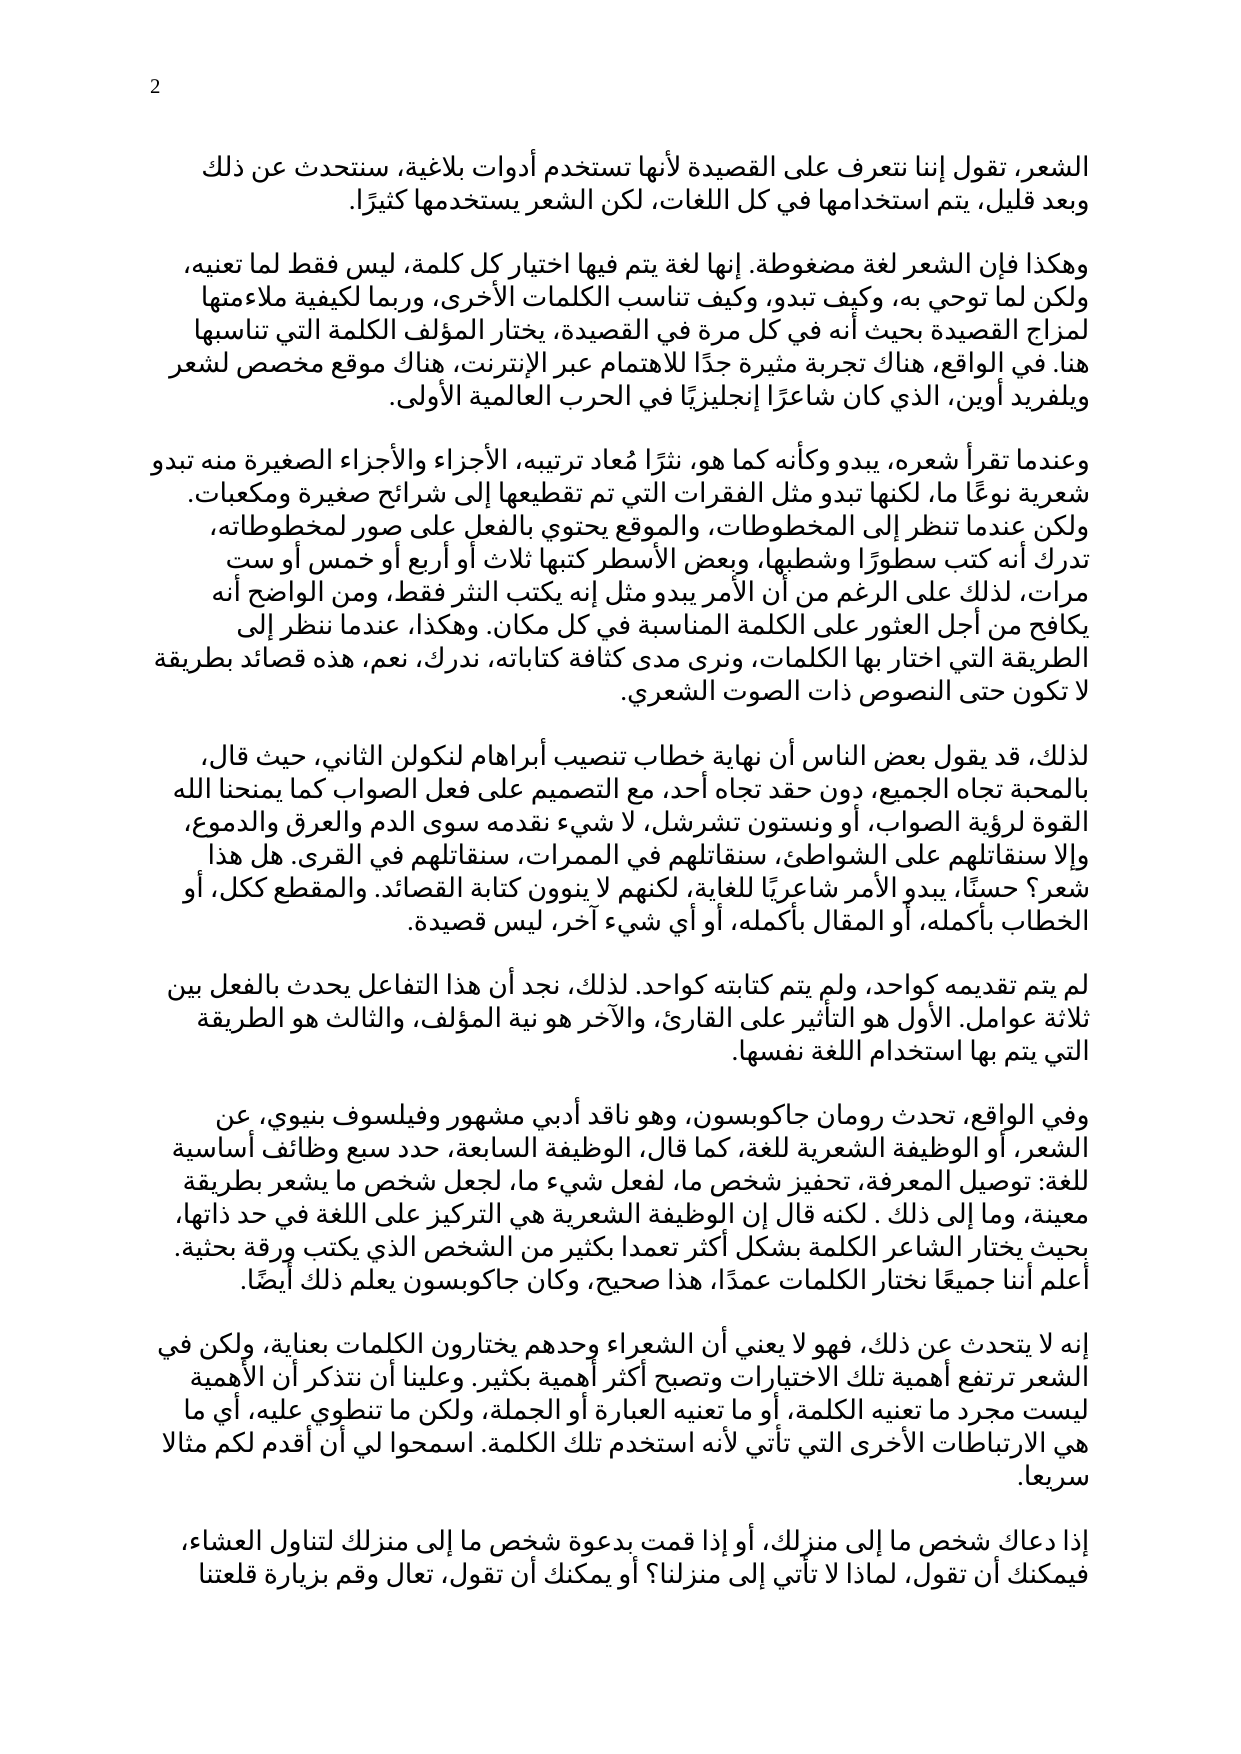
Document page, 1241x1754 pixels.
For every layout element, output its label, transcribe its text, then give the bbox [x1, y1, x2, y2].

text لذلك، قد يقول بعض الناس أن نهاية خطاب تنصيب أبراهام لنكولن الثاني، حيث قال، بالمحبة تجاه الجميع، دون حقد تجاه أحد، مع التصميم على فعل الصواب كما يمنحنا الله القوة لرؤية الصواب، أو ونستون تشرشل، لا شيء نقدمه سوى الدم والعرق والدموع، وإلا سنقاتلهم على الشواطئ، سنقاتلهم في الممرات، سنقاتلهم في القرى. هل هذا شعر؟ حسنًا، يبدو الأمر شاعريًا للغاية، لكنهم لا ينوون كتابة القصائد. والمقطع ككل، أو الخطاب بأكمله، أو المقال بأكمله، أو أي شيء آخر، ليس قصيدة. [150, 739, 1090, 937]
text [150, 1524, 1090, 1590]
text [150, 150, 1090, 216]
text وفي الواقع، تحدث رومان جاكوبسون، وهو ناقد أدبي مشهور وفيلسوف بنيوي، عن الشعر، أو الوظيفة الشعرية للغة، كما قال، الوظيفة السابعة، حدد سبع وظائف أساسية للغة: توصيل المعرفة، تحفيز شخص ما، لفعل شيء ما، لجعل شخص ما يشعر بطريقة معينة، وما إلى ذلك . لكنه قال إن الوظيفة الشعرية هي التركيز على اللغة في حد ذاتها، بحيث يختار الشاعر الكلمة بشكل أكثر تعمدا بكثير من الشخص الذي يكتب ورقة بحثية. أعلم أننا جميعًا نختار الكلمات عمدًا، هذا صحيح، وكان جاكوبسون يعلم ذلك أيضًا. [150, 1098, 1090, 1296]
text وعندما تقرأ شعره، يبدو وكأنه كما هو، نثرًا مُعاد ترتيبه، الأجزاء والأجزاء الصغيرة منه تبدو شعرية نوعًا ما، لكنها تبدو مثل الفقرات التي تم تقطيعها إلى شرائح صغيرة ومكعبات. ولكن عندما تنظر إلى المخطوطات، والموقع يحتوي بالفعل على صور لمخطوطاته، تدرك أنه كتب سطورًا وشطبها، وبعض الأسطر كتبها ثلاث أو أربع أو خمس أو ست مرات، لذلك على الرغم من أن الأمر يبدو مثل إنه يكتب النثر فقط، ومن الواضح أنه يكافح من أجل العثور على الكلمة المناسبة في كل مكان. وهكذا، عندما ننظر إلى الطريقة التي اختار بها الكلمات، ونرى مدى كثافة كتاباته، ندرك، نعم، هذه قصائد بطريقة لا تكون حتى النصوص ذات الصوت الشعري. [150, 443, 1090, 708]
text إنه لا يتحدث عن ذلك، فهو لا يعني أن الشعراء وحدهم يختارون الكلمات بعناية، ولكن في الشعر ترتفع أهمية تلك الاختيارات وتصبح أكثر أهمية بكثير. وعلينا أن نتذكر أن الأهمية ليست مجرد ما تعنيه الكلمة، أو ما تعنيه العبارة أو الجملة، ولكن ما تنطوي عليه، أي ما هي الارتباطات الأخرى التي تأتي لأنه استخدم تلك الكلمة. اسمحوا لي أن أقدم لكم مثالا سريعا. [150, 1327, 1090, 1493]
text وهكذا فإن الشعر لغة مضغوطة. إنها لغة يتم فيها اختيار كل كلمة، ليس فقط لما تعنيه، ولكن لما توحي به، وكيف تبدو، وكيف تناسب الكلمات الأخرى، وربما لكيفية ملاءمتها لمزاج القصيدة بحيث أنه في كل مرة في القصيدة، يختار المؤلف الكلمة التي تناسبها هنا. في الواقع، هناك تجربة مثيرة جدًا للاهتمام عبر الإنترنت، هناك موقع مخصص لشعر ويلفريد أوين، الذي كان شاعرًا إنجليزيًا في الحرب العالمية الأولى. [150, 247, 1090, 412]
text لم يتم تقديمه كواحد، ولم يتم كتابته كواحد. لذلك، نجد أن هذا التفاعل يحدث بالفعل بين ثلاثة عوامل. الأول هو التأثير على القارئ، والآخر هو نية المؤلف، والثالث هو الطريقة التي يتم بها استخدام اللغة نفسها. [150, 968, 1090, 1067]
